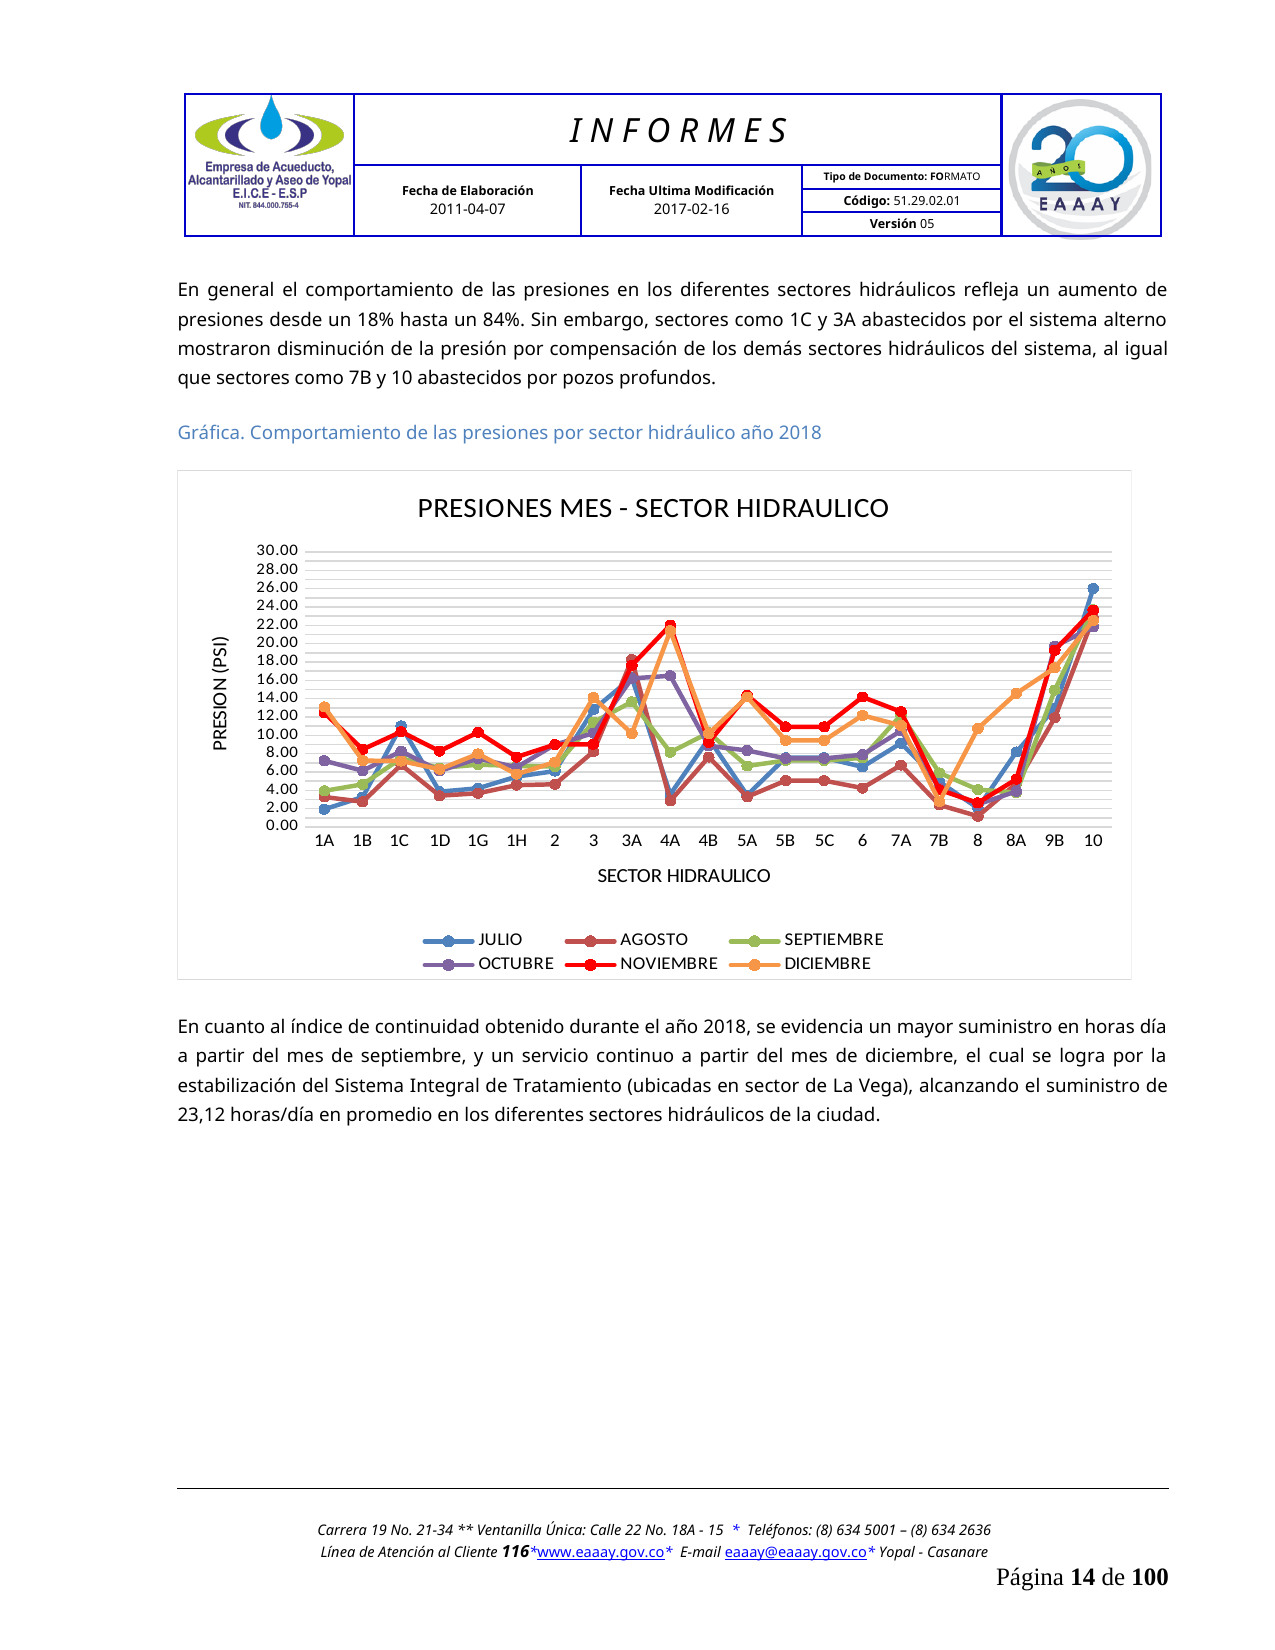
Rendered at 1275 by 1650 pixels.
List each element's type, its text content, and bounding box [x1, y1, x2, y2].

text Gráfica. Comportamiento de las presiones por sector hidráulico año 2018 [177, 419, 1169, 445]
text En cuanto al índice de continuidad obtenido durante el año 2018, se evidencia un mayor suministro en horas día a partir del mes de septiembre, y un servicio continuo a partir del mes de diciembre, el cual se logra por la estabilización del Sistema Integral de Tratamiento (ubicadas en sector de La Vega), alcanzando el suministro de 23,12 horas/día en promedio en los diferentes sectores hidráulicos de la ciudad. [177, 1013, 1169, 1127]
text En general el comportamiento de las presiones en los diferentes sectores hidráulicos refleja un aumento de presiones desde un 18% hasta un 84%. Sin embargo, sectores como 1C y 3A abastecidos por el sistema alterno mostraron disminución de la presión por compensación de los demás sectores hidráulicos del sistema, al igual que sectores como 7B y 10 abastecidos por pozos profundos. [177, 277, 1169, 390]
picture [188, 95, 351, 208]
picture [1008, 99, 1152, 235]
